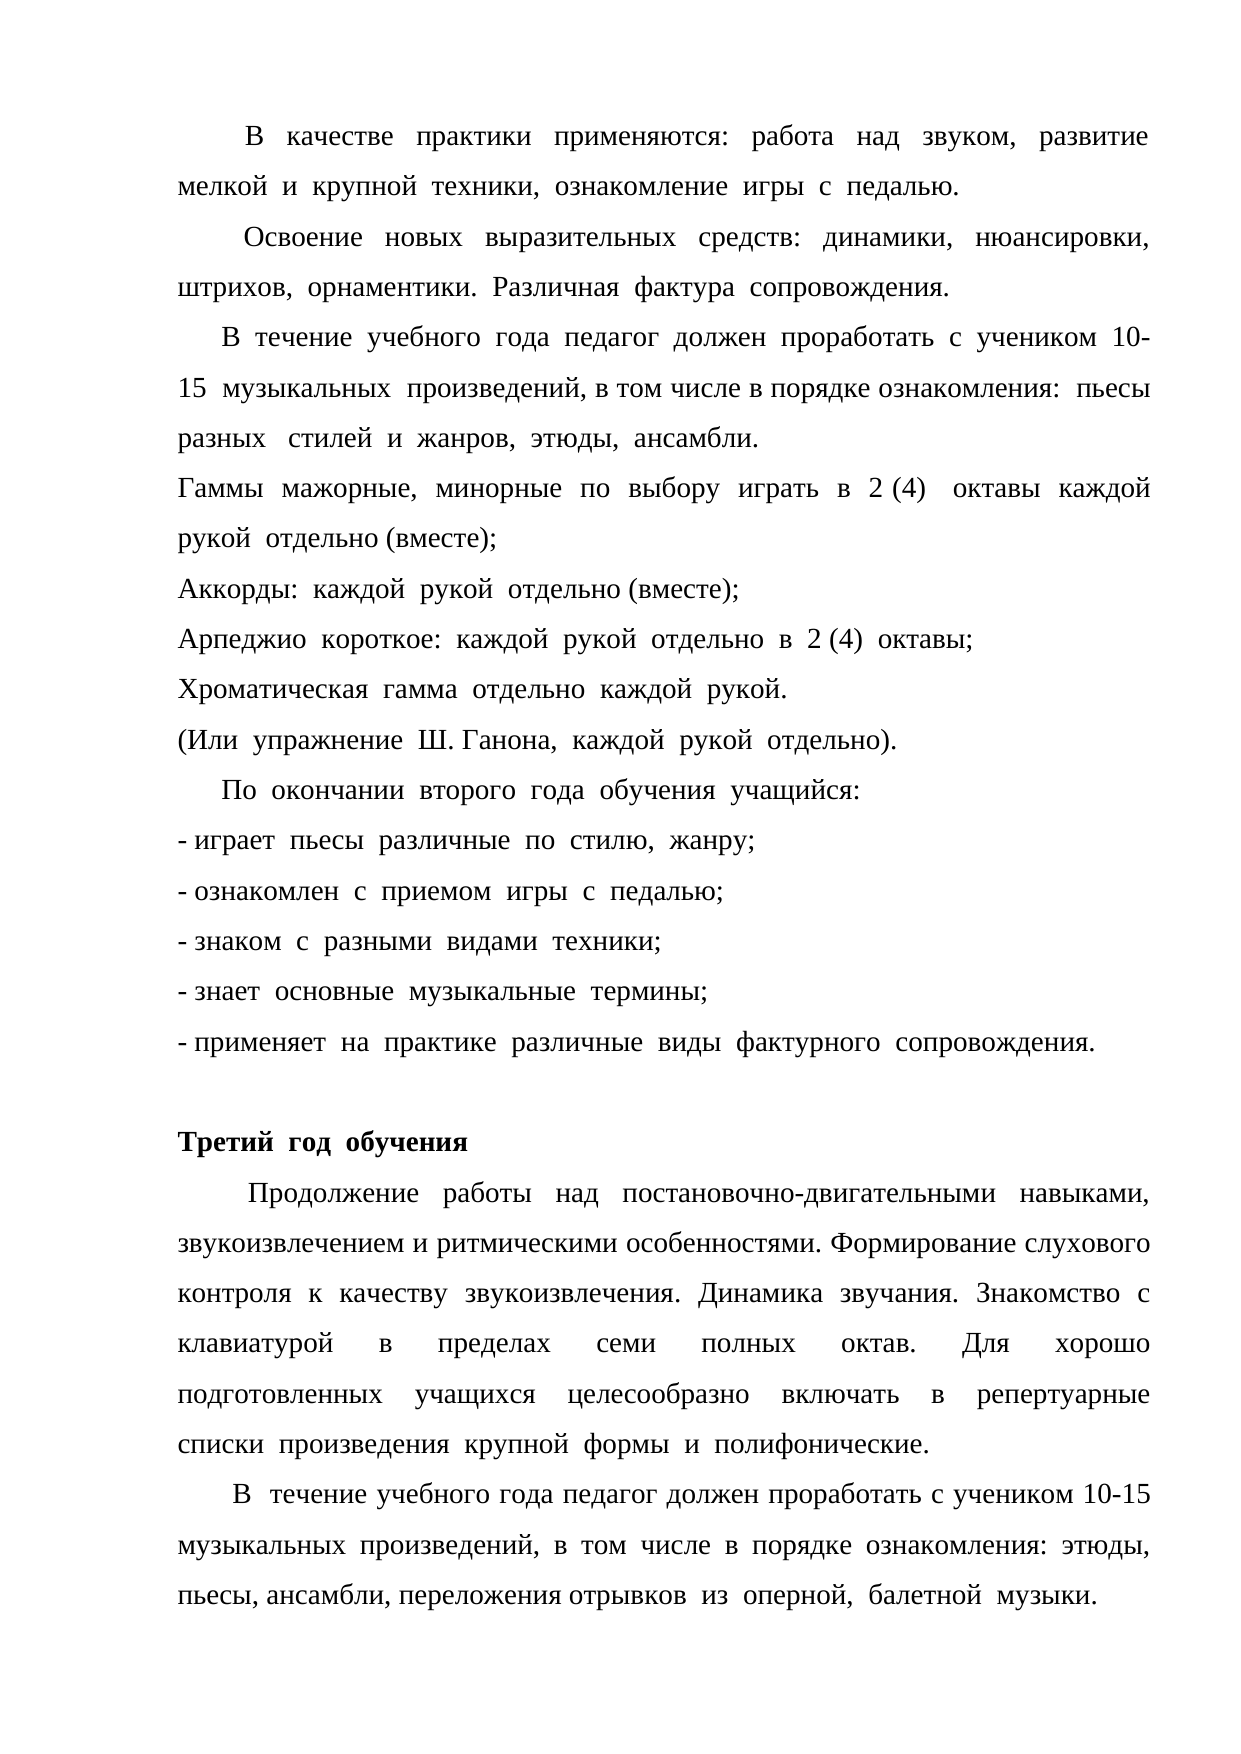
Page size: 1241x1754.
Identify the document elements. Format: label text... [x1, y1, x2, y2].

text - применяет на практике различные виды фактурного сопровождения. [177, 1024, 1152, 1057]
text В течение учебного года педагог должен проработать с учеником 10-15 музыкальных произведений, в том числе в порядке ознакомления: этюды, пьесы, ансамбли, переложения отрывков из оперной, балетной музыки. [177, 1477, 1152, 1611]
text - знаком с разными видами техники; [177, 923, 1152, 957]
text По окончании второго года обучения учащийся: [177, 772, 1152, 806]
text - играет пьесы различные по стилю, жанру; [177, 822, 1152, 856]
text (Или упражнение Ш. Ганона, каждой рукой отдельно). [177, 722, 1152, 755]
text Продолжение работы над постановочно-двигательными навыками, звукоизвлечением и ритмическими особенностями. Формирование слухового контроля к качеству звукоизвлечения. Динамика звучания. Знакомство с клавиатурой в пределах семи полных октав. Для хорошо подготовленных учащихся целесообразно включать в репертуарные списки произведения крупной формы и полифонические. [177, 1175, 1152, 1460]
text В качестве практики применяются: работа над звуком, развитие мелкой и крупной техники, ознакомление игры с педалью. [177, 118, 1152, 202]
text В течение учебного года педагог должен проработать с учеником 10-15 музыкальных произведений, в том числе в порядке ознакомления: пьесы разных стилей и жанров, этюды, ансамбли. [177, 319, 1152, 453]
text - знает основные музыкальные термины; [177, 973, 1152, 1007]
text Хроматическая гамма отдельно каждой рукой. [177, 672, 1152, 705]
text - ознакомлен с приемом игры с педалью; [177, 873, 1152, 906]
text Гаммы мажорные, минорные по выбору играть в 2 (4) октавы каждой рукой отдельно (вместе); [177, 470, 1152, 554]
text Освоение новых выразительных средств: динамики, нюансировки, штрихов, орнаментики. Различная фактура сопровождения. [177, 219, 1152, 303]
text Третий год обучения [177, 1124, 1152, 1158]
text Арпеджио короткое: каждой рукой отдельно в 2 (4) октавы; [177, 621, 1152, 655]
text Аккорды: каждой рукой отдельно (вместе); [177, 571, 1152, 604]
